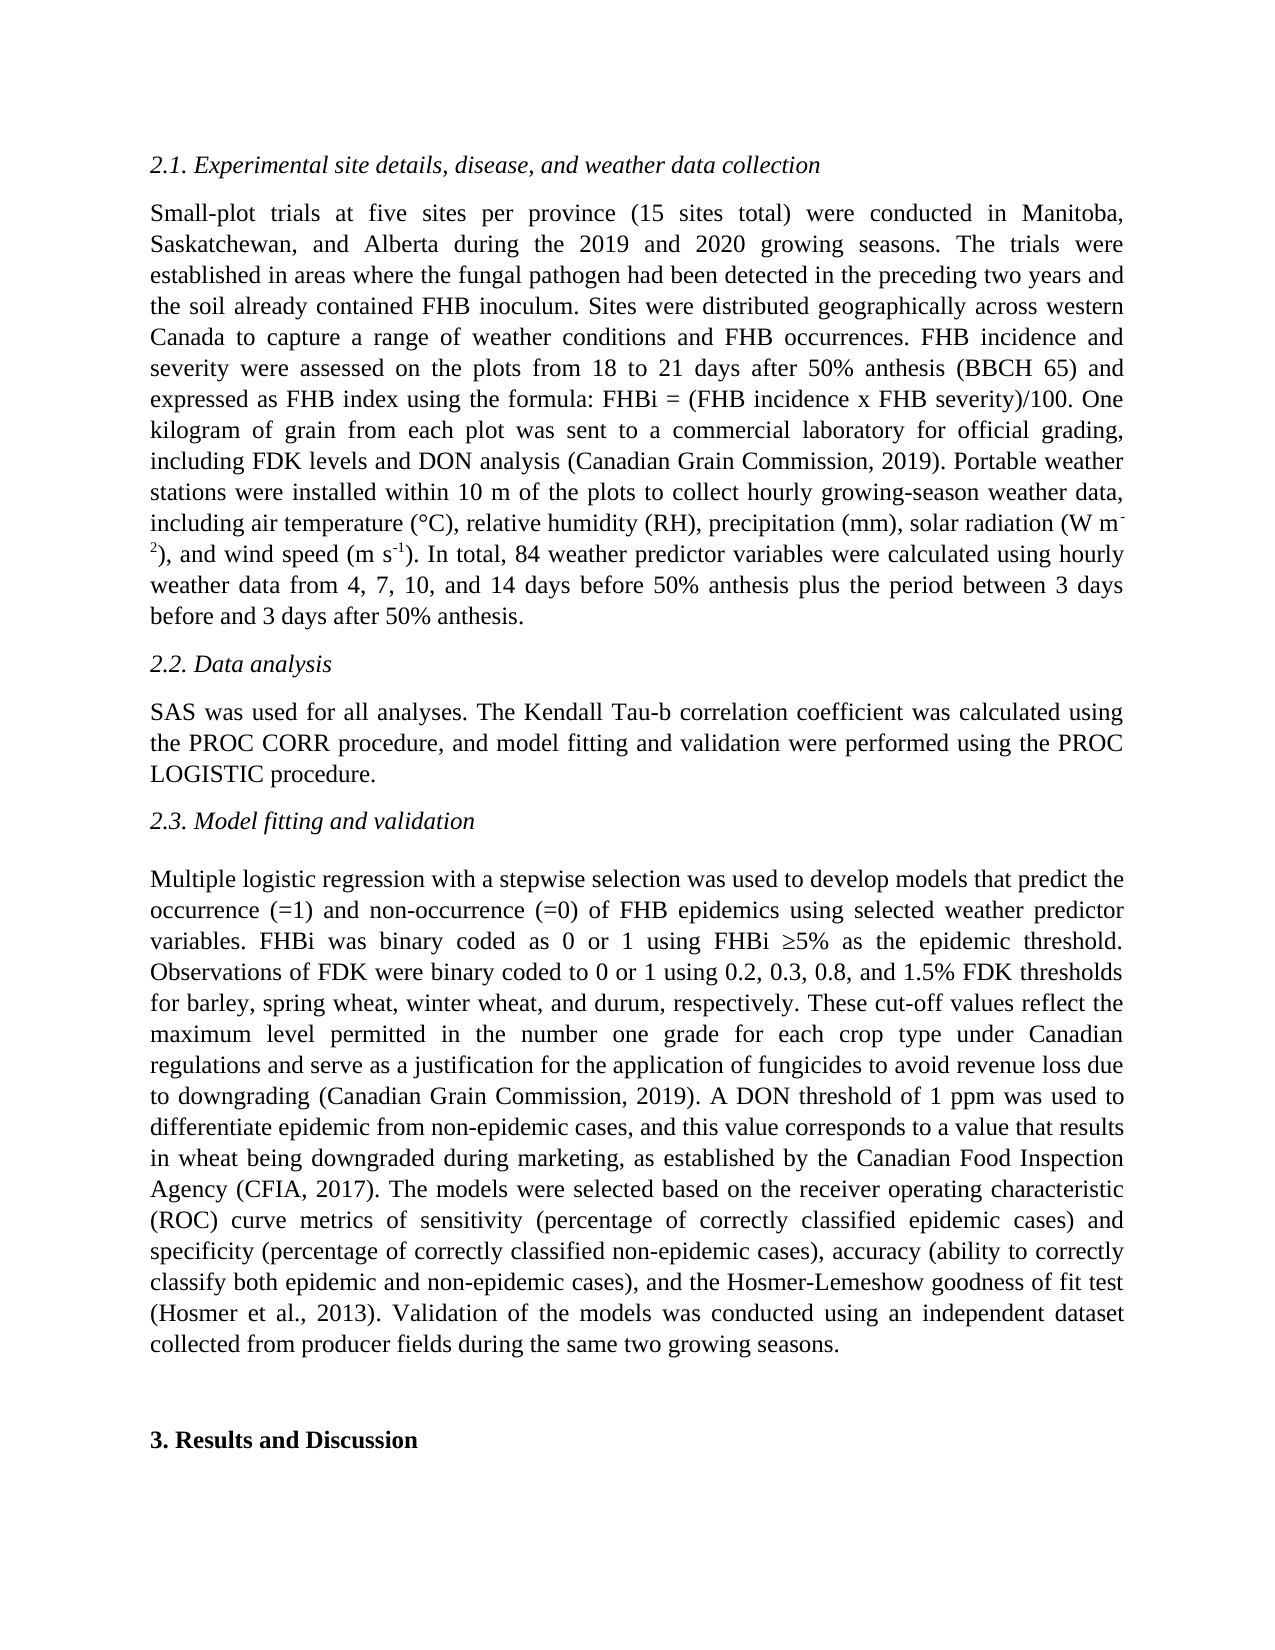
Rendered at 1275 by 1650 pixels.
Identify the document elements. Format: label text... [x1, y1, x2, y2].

text 2.1. Experimental site details, disease, and weather data collection [150, 150, 1125, 179]
text Multiple logistic regression with a stepwise selection was used to develop models that predict the occurrence (=1) and non-occurrence (=0) of FHB epidemics using selected weather predictor variables. FHBi was binary coded as 0 or 1 using FHBi ≥5% as the epidemic threshold. Observations of FDK were binary coded to 0 or 1 using 0.2, 0.3, 0.8, and 1.5% FDK thresholds for barley, spring wheat, winter wheat, and durum, respectively. These cut-off values reflect the maximum level permitted in the number one grade for each crop type under Canadian regulations and serve as a justification for the application of fungicides to avoid revenue loss due to downgrading (Canadian Grain Commission, 2019). A DON threshold of 1 ppm was used to differentiate epidemic from non-epidemic cases, and this value corresponds to a value that results in wheat being downgraded during marketing, as established by the Canadian Food Inspection Agency (CFIA, 2017). The models were selected based on the receiver operating characteristic (ROC) curve metrics of sensitivity (percentage of correctly classified epidemic cases) and specificity (percentage of correctly classified non-epidemic cases), accuracy (ability to correctly classify both epidemic and non-epidemic cases), and the Hosmer-Lemeshow goodness of fit test (Hosmer et al., 2013). Validation of the models was conducted using an independent dataset collected from producer fields during the same two growing seasons. [150, 864, 1125, 1358]
text 2.3. Model fitting and validation [150, 806, 1125, 835]
text Small-plot trials at five sites per province (15 sites total) were conducted in Manitoba, Saskatchewan, and Alberta during the 2019 and 2020 growing seasons. The trials were established in areas where the fungal pathogen had been detected in the preceding two years and the soil already contained FHB inoculum. Sites were distributed geographically across western Canada to capture a range of weather conditions and FHB occurrences. FHB incidence and severity were assessed on the plots from 18 to 21 days after 50% anthesis (BBCH 65) and expressed as FHB index using the formula: FHBi = (FHB incidence x FHB severity)/100. One kilogram of grain from each plot was sent to a commercial laboratory for official grading, including FDK levels and DON analysis (Canadian Grain Commission, 2019). Portable weather stations were installed within 10 m of the plots to collect hourly growing-season weather data, including air temperature (°C), relative humidity (RH), precipitation (mm), solar radiation (W m-2), and wind speed (m s-1). In total, 84 weather predictor variables were calculated using hourly weather data from 4, 7, 10, and 14 days before 50% anthesis plus the period between 3 days before and 3 days after 50% anthesis. [150, 198, 1125, 630]
text 2.2. Data analysis [150, 649, 1125, 678]
text SAS was used for all analyses. The Kendall Tau-b correlation coefficient was calculated using the PROC CORR procedure, and model fitting and validation were performed using the PROC LOGISTIC procedure. [150, 697, 1125, 787]
text 3. Results and Discussion [150, 1425, 1125, 1454]
